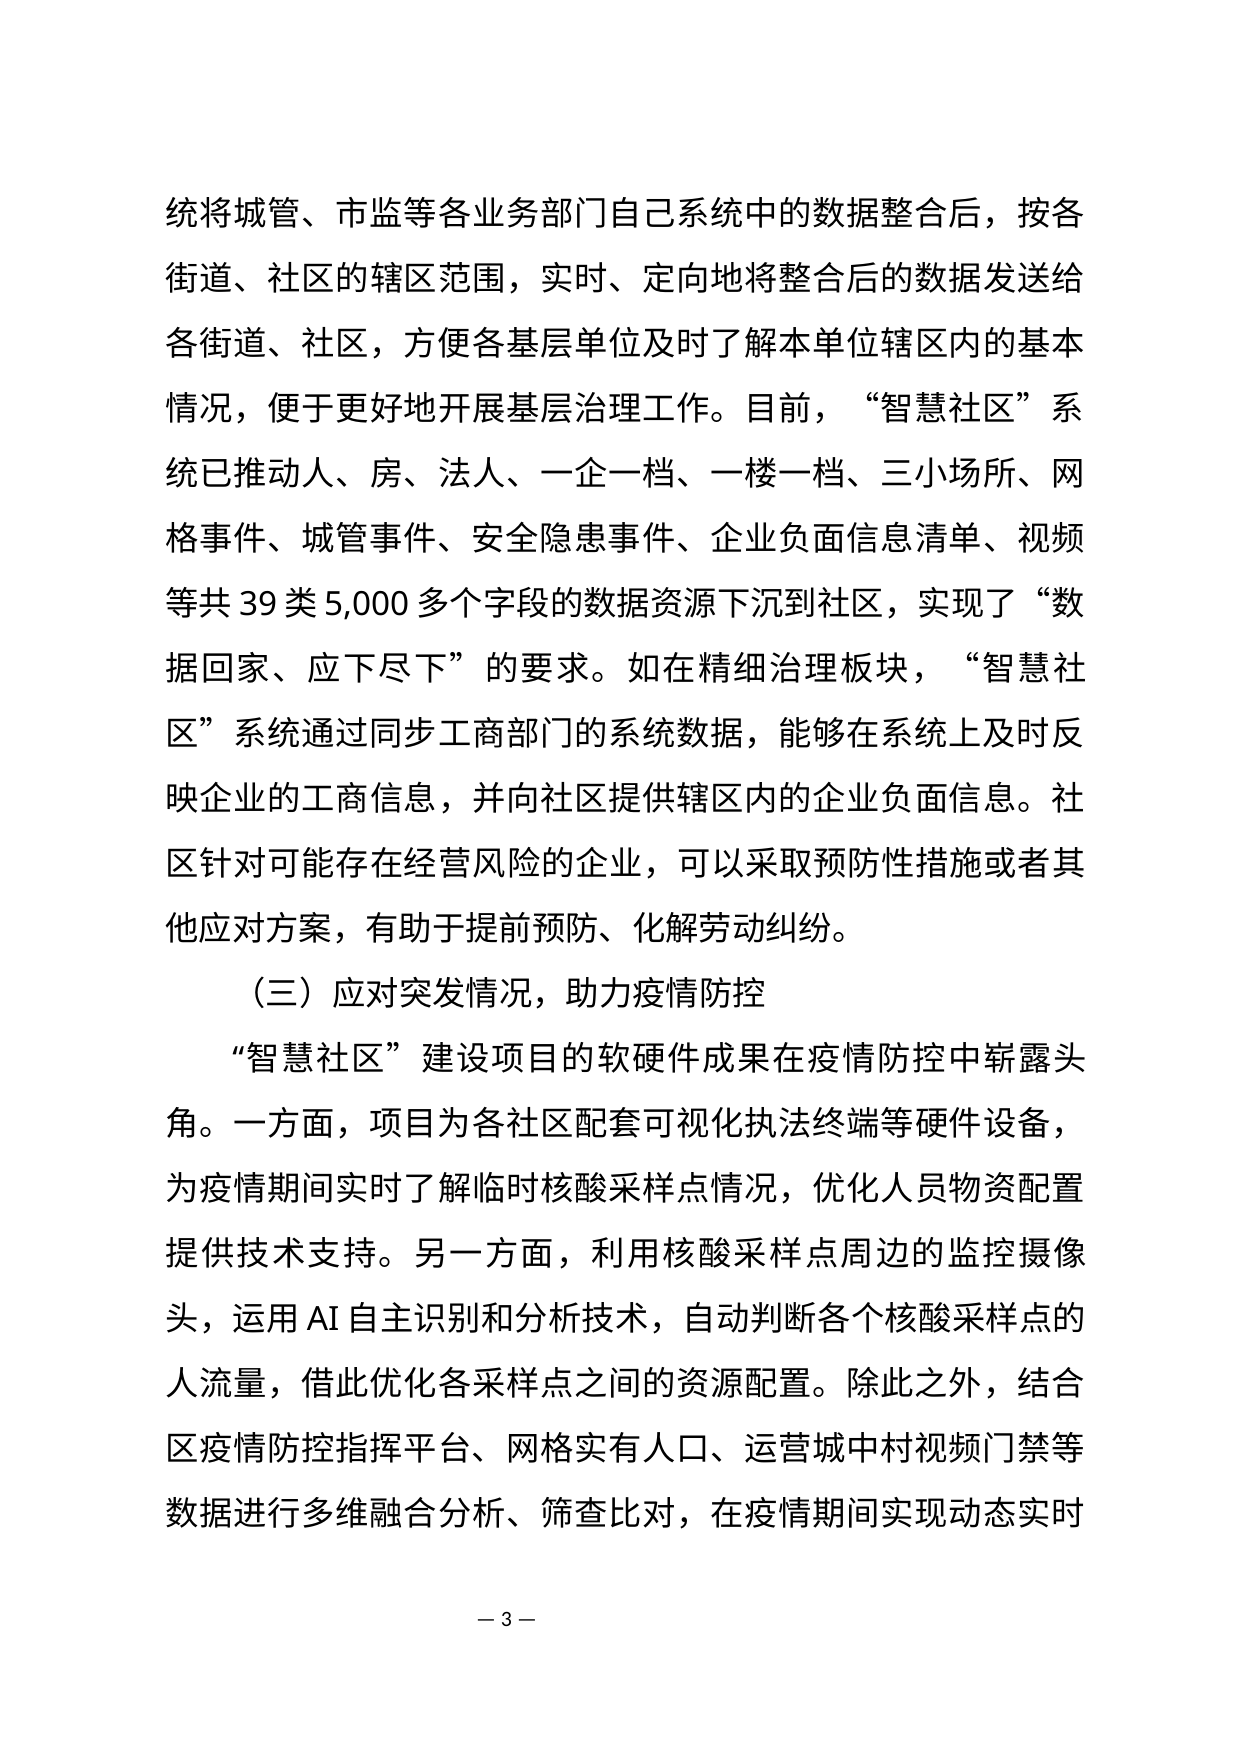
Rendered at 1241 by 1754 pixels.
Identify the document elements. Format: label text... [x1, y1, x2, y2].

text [165, 1023, 1087, 1543]
text （三）应对突发情况，助力疫情防控 [165, 958, 1087, 1023]
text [165, 178, 1087, 958]
